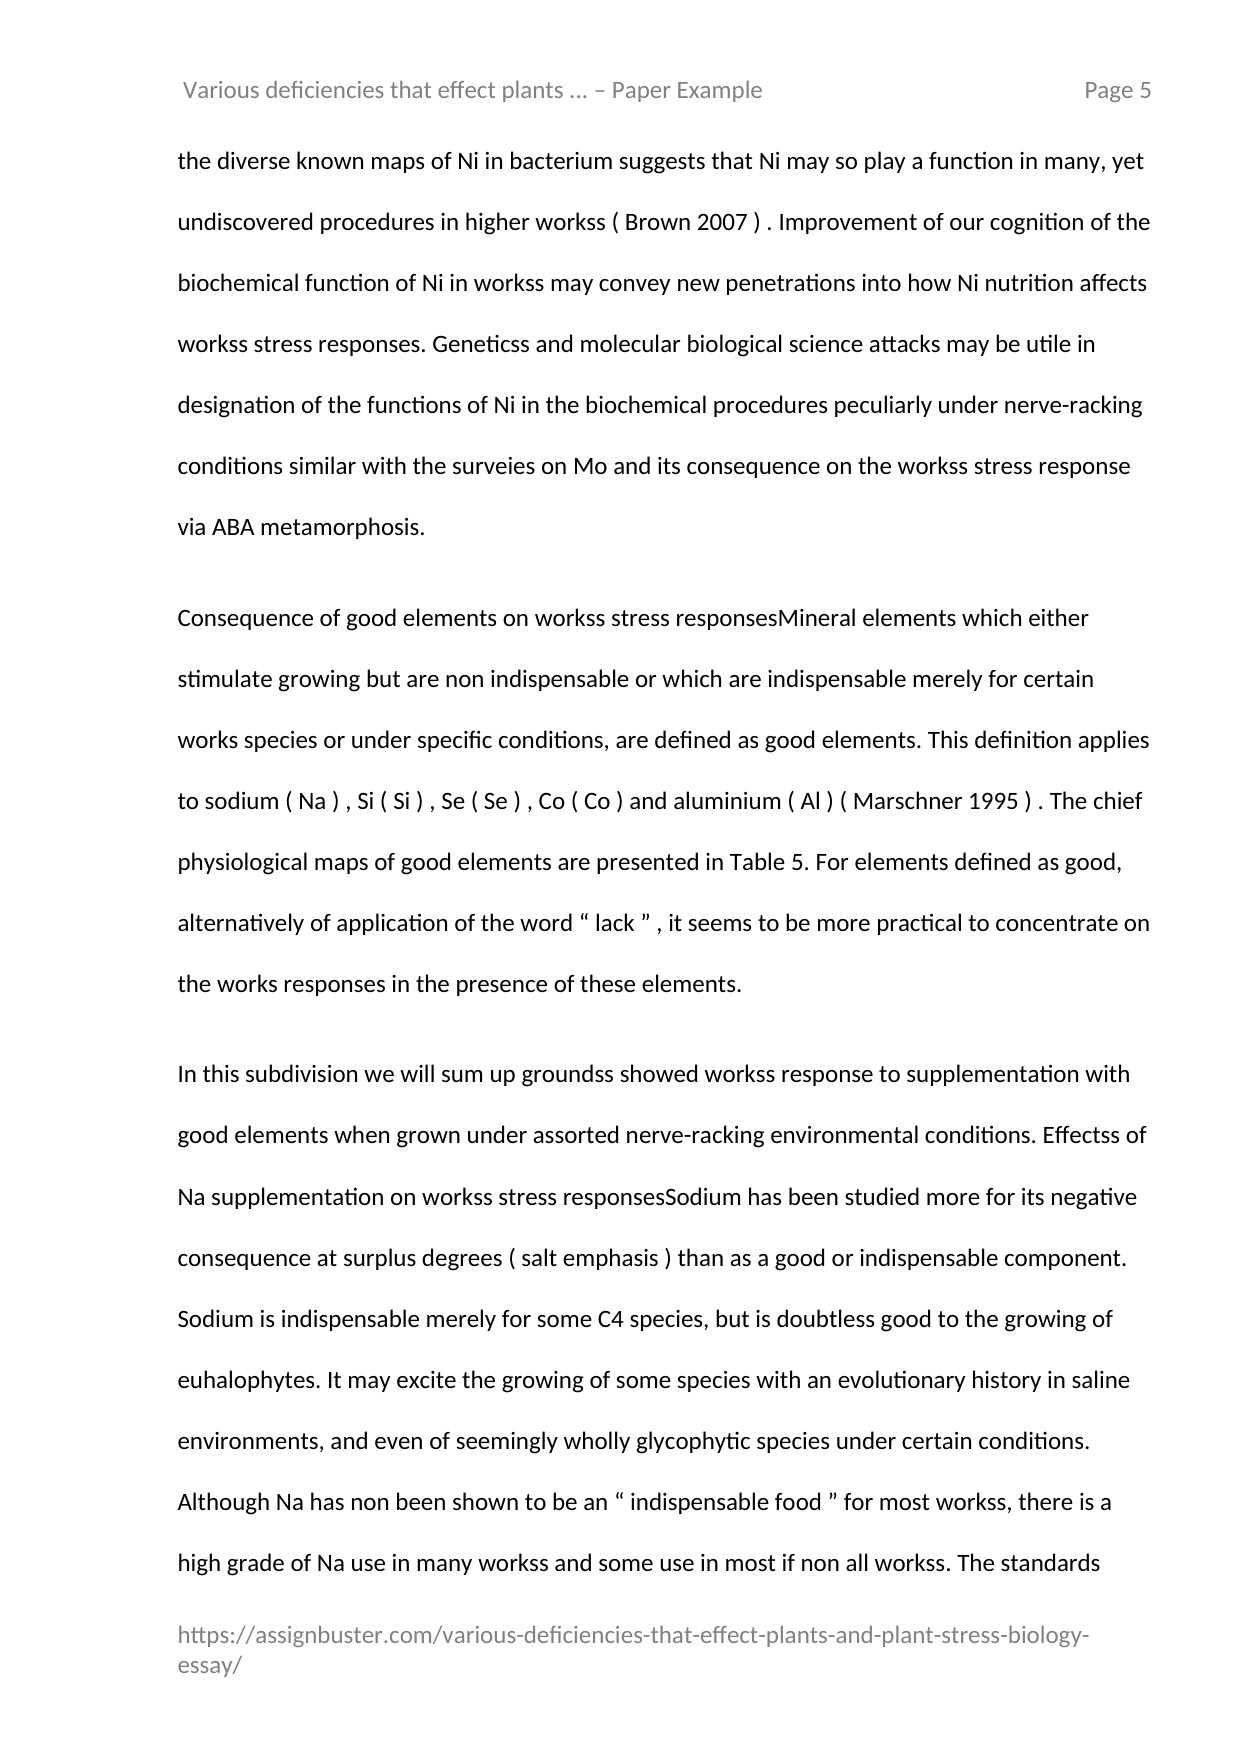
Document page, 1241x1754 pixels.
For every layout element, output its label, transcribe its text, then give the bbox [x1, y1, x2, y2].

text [177, 1058, 1152, 1577]
text Consequence of good elements on workss stress responsesMineral elements which either stimulate growing but are non indispensable or which are indispensable merely for certain works species or under specific conditions, are defined as good elements. This definition applies to sodium ( Na ) , Si ( Si ) , Se ( Se ) , Co ( Co ) and aluminium ( Al ) ( Marschner 1995 ) . The chief physiological maps of good elements are presented in Table 5. For elements defined as good, alternatively of application of the word “ lack ” , it seems to be more practical to concentrate on the works responses in the presence of these elements. [177, 602, 1152, 998]
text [177, 145, 1152, 542]
